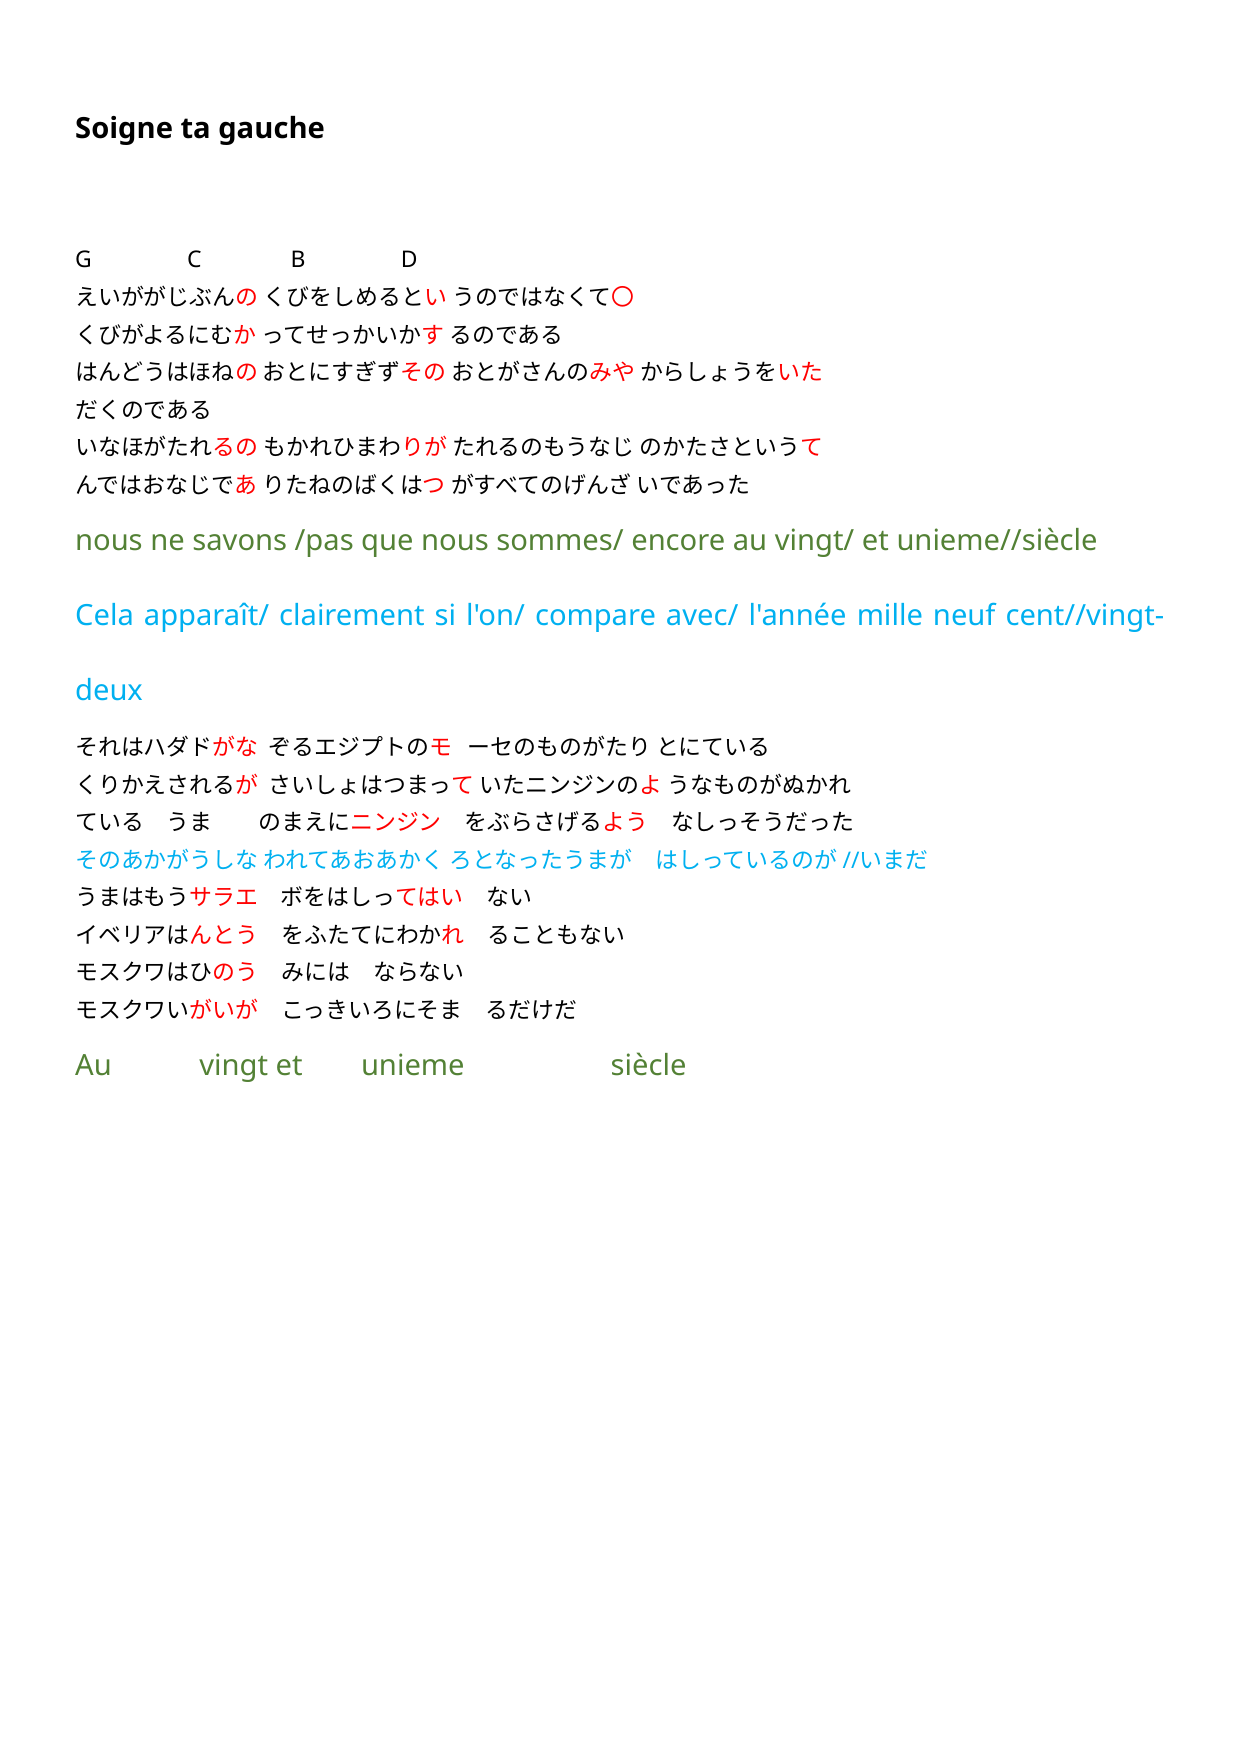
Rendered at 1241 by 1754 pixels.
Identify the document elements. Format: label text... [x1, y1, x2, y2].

text うまはもうサラエ ボをはしってはい ない [75, 877, 1165, 914]
text G C B D [75, 239, 1165, 277]
text くびがよるにむか ってせっかいかす るのである [75, 314, 1165, 352]
text はんどうはほねの おとにすぎずその おとがさんのみや からしょうをいた [75, 352, 1165, 389]
text くりかえされるが さいしょはつまって いたニンジンのよ うなものがぬかれ [75, 764, 1165, 802]
text nous ne savons /pas que nous sommes/ encore au vingt/ et unieme//siècle [75, 502, 1165, 577]
text えいががじぶんの くびをしめるとい うのではなくて〇 [75, 277, 1165, 314]
text イベリアはんとう をふたてにわかれ ることもない [75, 914, 1165, 952]
text だくのである [75, 389, 1165, 427]
text モスクワいがいが こっきいろにそま るだけだ [75, 989, 1165, 1027]
text Au vingt et unieme siècle [75, 1027, 1165, 1102]
text いなほがたれるの もかれひまわりが たれるのもうなじ のかたさというて [75, 427, 1165, 464]
text ている うま のまえにニンジン をぶらさげるよう なしっそうだった [75, 802, 1165, 839]
text モスクワはひのう みには ならない [75, 952, 1165, 989]
text Soigne ta gauche [75, 89, 1165, 164]
text Cela apparaît/ clairement si l'on/ compare avec/ l'année mille neuf cent//vingt-deux [75, 577, 1165, 727]
text そのあかがうしな われてあおあかく ろとなったうまが はしっているのが //いまだ [75, 839, 1165, 877]
text それはハダドがな ぞるエジプトのモ ーセのものがたり とにている [75, 727, 1165, 764]
text んではおなじであ りたねのばくはつ がすべてのげんざ いであった [75, 464, 1165, 502]
